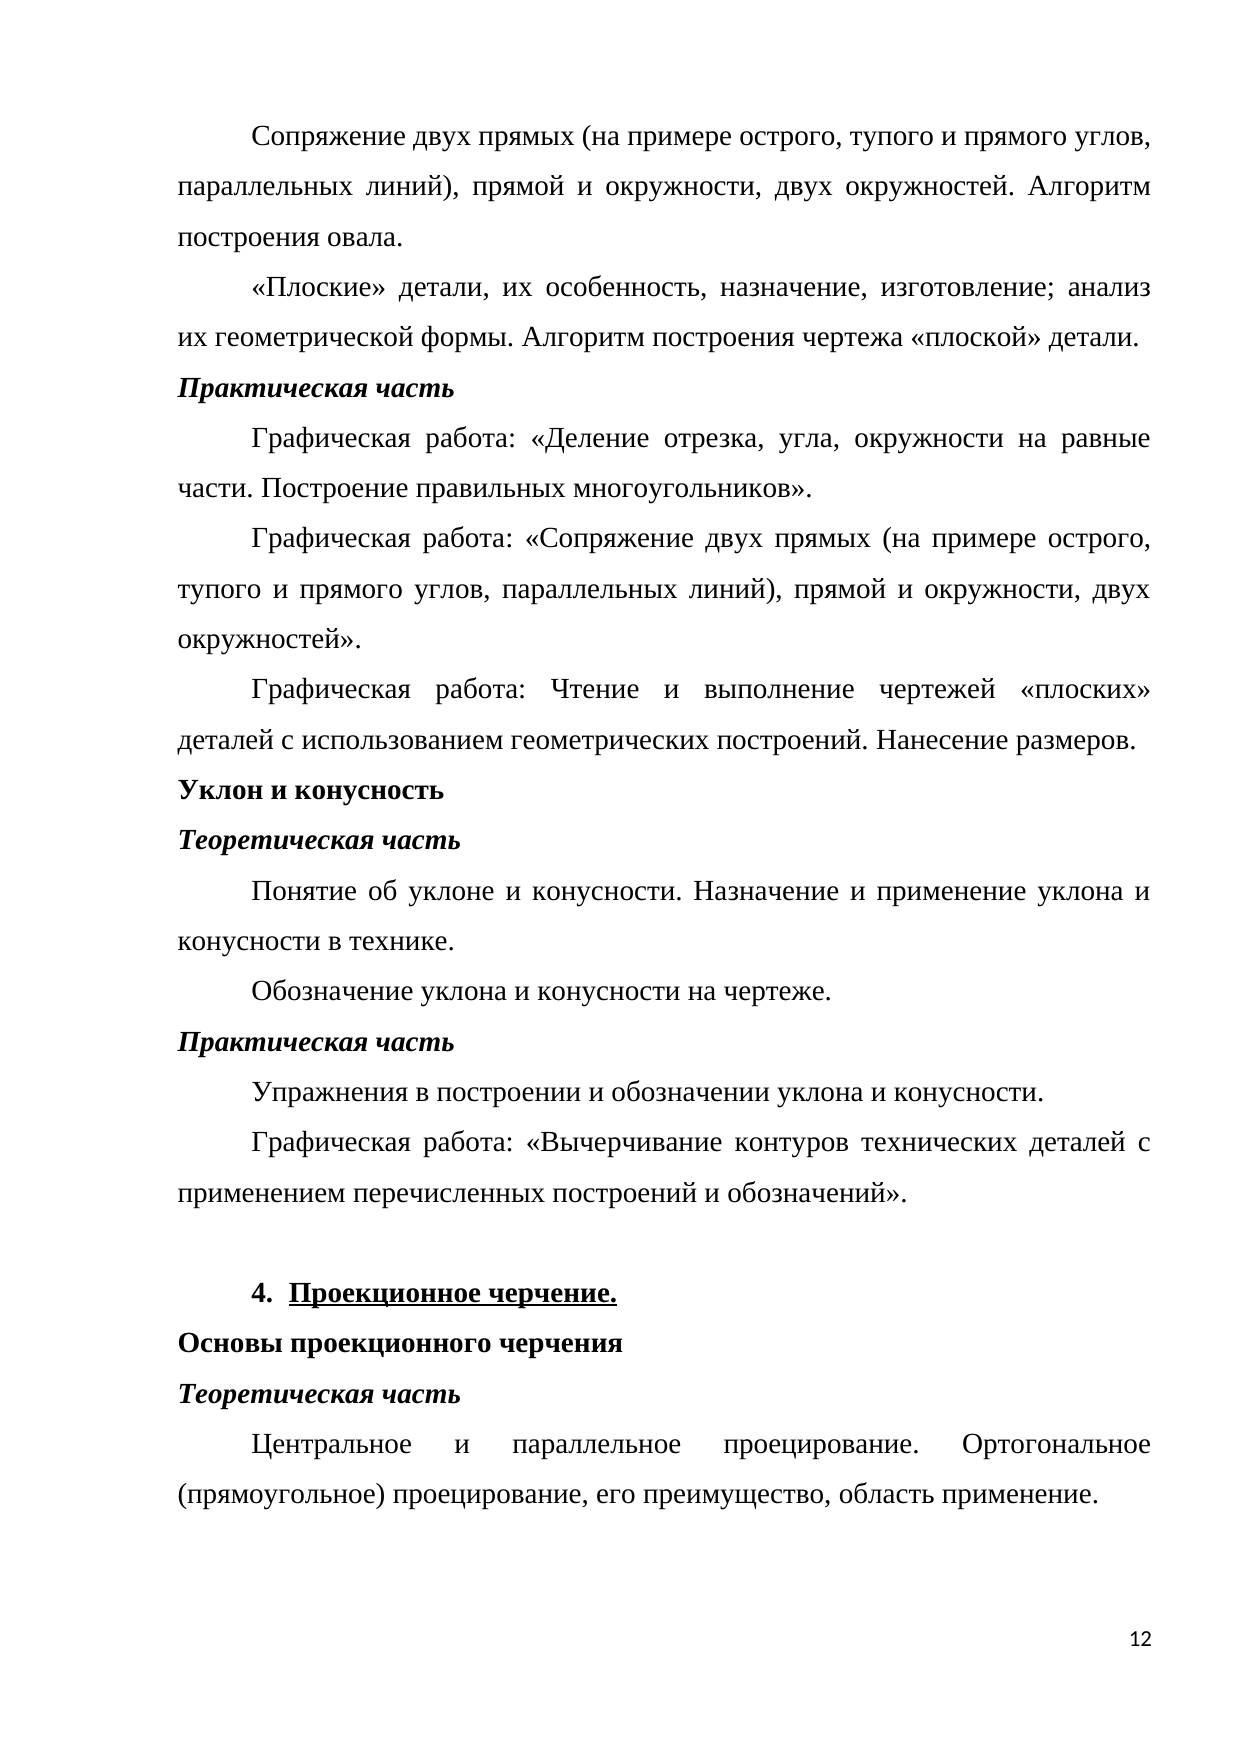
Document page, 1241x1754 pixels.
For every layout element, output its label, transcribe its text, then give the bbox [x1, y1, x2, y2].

list Проекционное черчение. [251, 1275, 1152, 1309]
text Основы проекционного черчения [177, 1326, 1152, 1359]
text Теоретическая часть [177, 822, 1152, 856]
text Обозначение уклона и конусности на чертеже. [177, 973, 1152, 1007]
text Понятие об уклоне и конусности. Назначение и применение уклона и конусности в технике. [177, 873, 1152, 957]
text Графическая работа: Чтение и выполнение чертежей «плоских» деталей с использованием геометрических построений. Нанесение размеров. [177, 672, 1152, 755]
text Центральное и параллельное проецирование. Ортогональное (прямоугольное) проецирование, его преимущество, область применение. [177, 1426, 1152, 1510]
text Сопряжение двух прямых (на примере острого, тупого и прямого углов, параллельных линий), прямой и окружности, двух окружностей. Алгоритм построения овала. [177, 118, 1152, 252]
text Графическая работа: «Сопряжение двух прямых (на примере острого, тупого и прямого углов, параллельных линий), прямой и окружности, двух окружностей». [177, 521, 1152, 655]
text Графическая работа: «Вычерчивание контуров технических деталей с применением перечисленных построений и обозначений». [177, 1124, 1152, 1208]
text «Плоские» детали, их особенность, назначение, изготовление; анализ их геометрической формы. Алгоритм построения чертежа «плоской» детали. [177, 269, 1152, 353]
text Практическая часть [177, 370, 1152, 403]
text Графическая работа: «Деление отрезка, угла, окружности на равные части. Построение правильных многоугольников». [177, 420, 1152, 504]
text Упражнения в построении и обозначении уклона и конусности. [177, 1074, 1152, 1108]
text Теоретическая часть [177, 1376, 1152, 1409]
text Уклон и конусность [177, 772, 1152, 806]
text Практическая часть [177, 1024, 1152, 1057]
